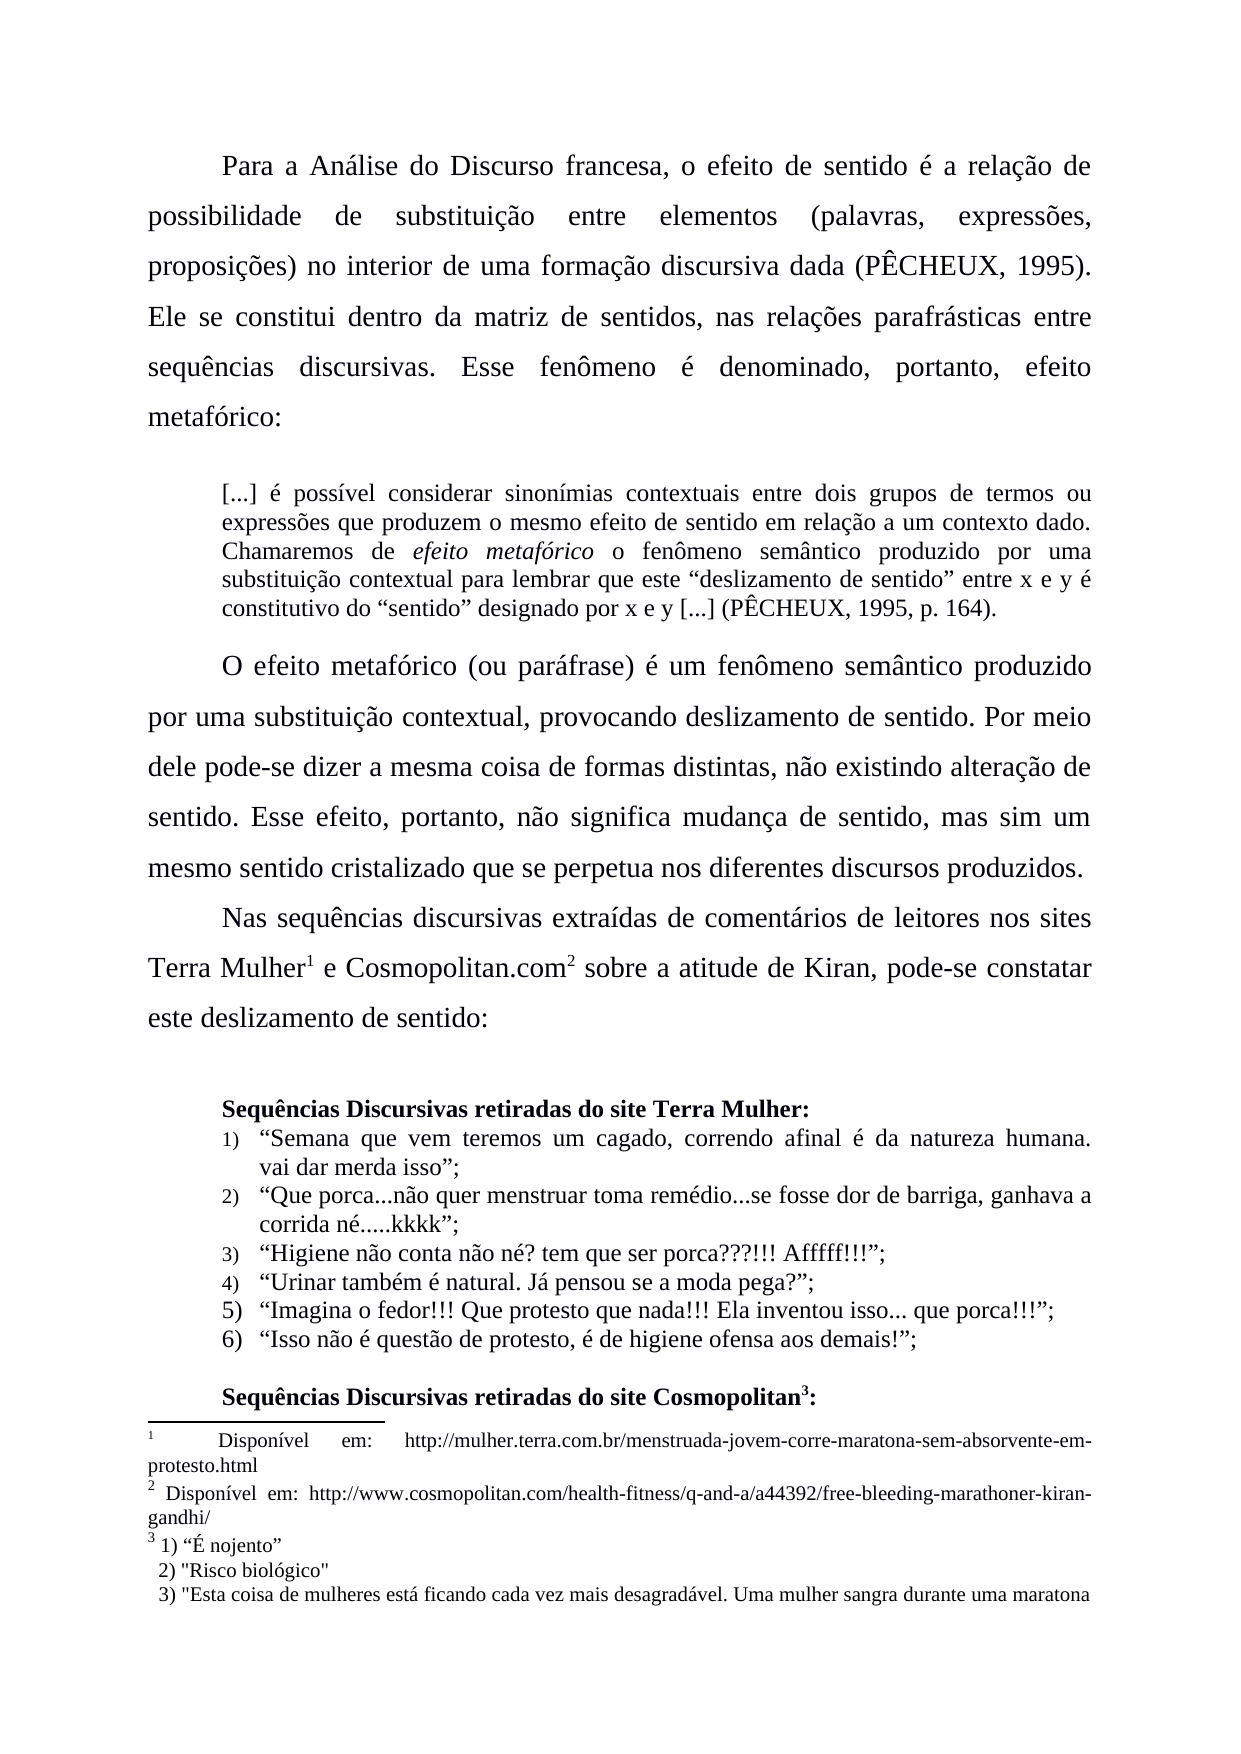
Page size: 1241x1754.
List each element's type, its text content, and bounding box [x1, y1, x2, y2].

list “Higiene não conta não né? tem que ser porca???!!! Afffff!!!”; [222, 1238, 1092, 1267]
text Sequências Discursivas retiradas do site Terra Mulher: [222, 1094, 1092, 1123]
text Nas sequências discursivas extraídas de comentários de leitores nos sites Terra Mulher e Cosmopolitan.com sobre a atitude de Kiran, pode-se constatar este deslizamento de sentido: [148, 900, 1092, 1034]
list “Que porca...não quer menstruar toma remédio...se fosse dor de barriga, ganhava a corrida né.....kkkk”; [222, 1180, 1092, 1238]
list “Urinar também é natural. Já pensou se a moda pega?”; [222, 1267, 1092, 1295]
text [...] é possível considerar sinonímias contextuais entre dois grupos de termos ou expressões que produzem o mesmo efeito de sentido em relação a um contexto dado. Chamaremos de efeito metafórico o fenômeno semântico produzido por uma substituição contextual para lembrar que este “deslizamento de sentido” entre x e y é constitutivo do “sentido” designado por x e y [...] (PÊCHEUX, 1995, p. 164). [222, 478, 1092, 622]
text Para a Análise do Discurso francesa, o efeito de sentido é a relação de possibilidade de substituição entre elementos (palavras, expressões, proposições) no interior de uma formação discursiva dada (PÊCHEUX, 1995). Ele se constitui dentro da matriz de sentidos, nas relações parafrásticas entre sequências discursivas. Esse fenômeno é denominado, portanto, efeito metafórico: [148, 148, 1092, 433]
text Sequências Discursivas retiradas do site Cosmopolitan: [222, 1382, 1092, 1410]
text O efeito metafórico (ou paráfrase) é um fenômeno semântico produzido por uma substituição contextual, provocando deslizamento de sentido. Por meio dele pode-se dizer a mesma coisa de formas distintas, não existindo alteração de sentido. Esse efeito, portanto, não significa mudança de sentido, mas sim um mesmo sentido cristalizado que se perpetua nos diferentes discursos produzidos. [148, 648, 1092, 883]
list “Isso não é questão de protesto, é de higiene ofensa aos demais!”; [222, 1324, 1092, 1353]
list “Imagina o fedor!!! Que protesto que nada!!! Ela inventou isso... que porca!!!”; [222, 1295, 1092, 1324]
list “Semana que vem teremos um cagado, correndo afinal é da natureza humana. vai dar merda isso”; [222, 1123, 1092, 1180]
